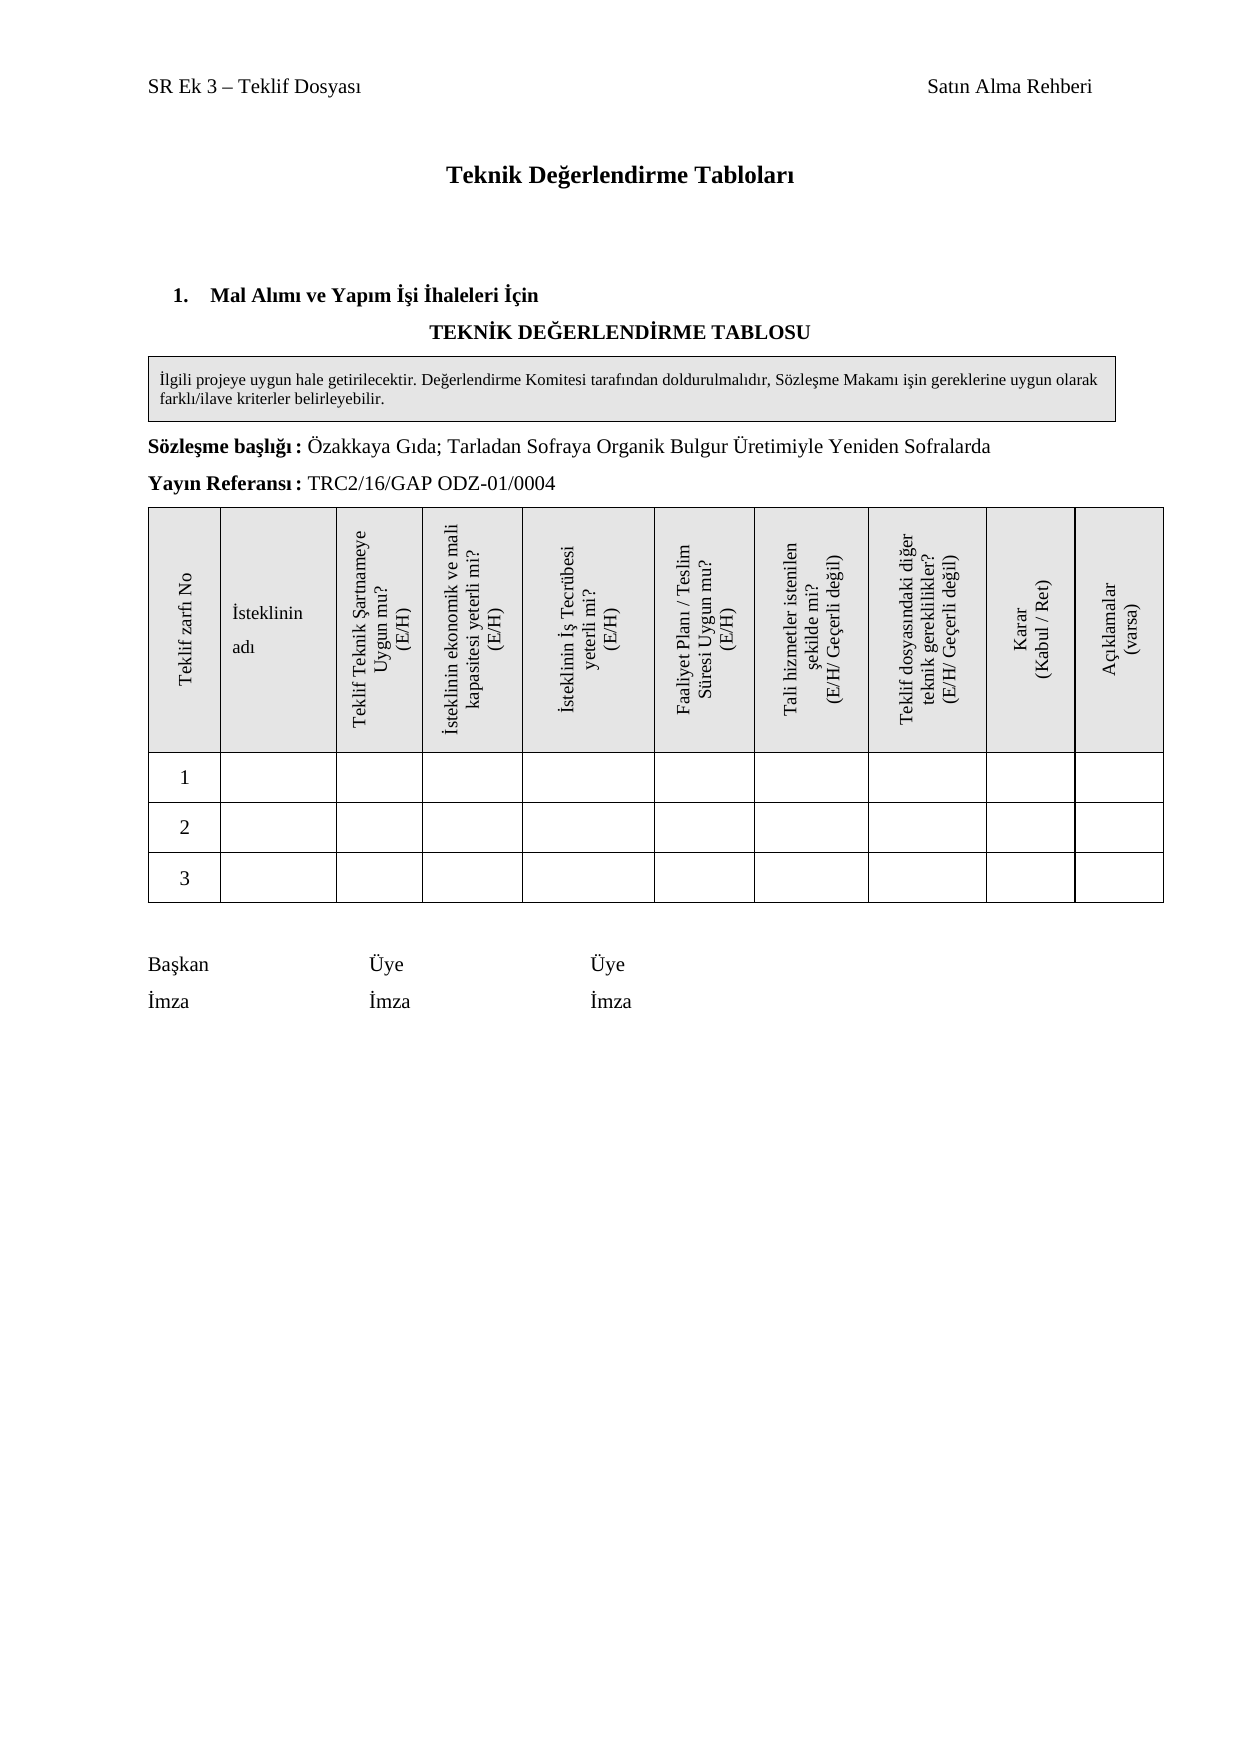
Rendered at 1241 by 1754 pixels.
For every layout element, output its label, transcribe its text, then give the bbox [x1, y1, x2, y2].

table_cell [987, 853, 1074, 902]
text İmza İmza İmza [148, 989, 1093, 1013]
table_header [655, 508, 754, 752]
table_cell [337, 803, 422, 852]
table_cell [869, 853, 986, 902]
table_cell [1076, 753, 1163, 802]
list Mal Alımı ve Yapım İşi İhaleleri İçin [173, 283, 1093, 307]
text Başkan Üye Üye [148, 952, 1093, 976]
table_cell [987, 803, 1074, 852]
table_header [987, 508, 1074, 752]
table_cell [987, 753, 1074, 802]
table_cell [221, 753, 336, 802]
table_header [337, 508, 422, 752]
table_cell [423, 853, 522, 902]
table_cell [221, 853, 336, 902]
text Sözleşme başlığı : Özakkaya Gıda; Tarladan Sofraya Organik Bulgur Üretimiyle Yeniden Sofralarda [148, 434, 1093, 458]
text Yayın Referansı : TRC2/16/GAP ODZ-01/0004 [148, 471, 1093, 495]
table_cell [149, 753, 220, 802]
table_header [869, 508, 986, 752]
subtitle Teknik Değerlendirme Tabloları [148, 160, 1093, 189]
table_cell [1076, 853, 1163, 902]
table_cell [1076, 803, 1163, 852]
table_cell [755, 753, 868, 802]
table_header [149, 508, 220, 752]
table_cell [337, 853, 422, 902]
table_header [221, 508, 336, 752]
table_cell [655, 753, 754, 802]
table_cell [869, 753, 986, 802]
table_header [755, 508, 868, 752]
text TEKNİK DEĞERLENDİRME TABLOSU [148, 319, 1093, 344]
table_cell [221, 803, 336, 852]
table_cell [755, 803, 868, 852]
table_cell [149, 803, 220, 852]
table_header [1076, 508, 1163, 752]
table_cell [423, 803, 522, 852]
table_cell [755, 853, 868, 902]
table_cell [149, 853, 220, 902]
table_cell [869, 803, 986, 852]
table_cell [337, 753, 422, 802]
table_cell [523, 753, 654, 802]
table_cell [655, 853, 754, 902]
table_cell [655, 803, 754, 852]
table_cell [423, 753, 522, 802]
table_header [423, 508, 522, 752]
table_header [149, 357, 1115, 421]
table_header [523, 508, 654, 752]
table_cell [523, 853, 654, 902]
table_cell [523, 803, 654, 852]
